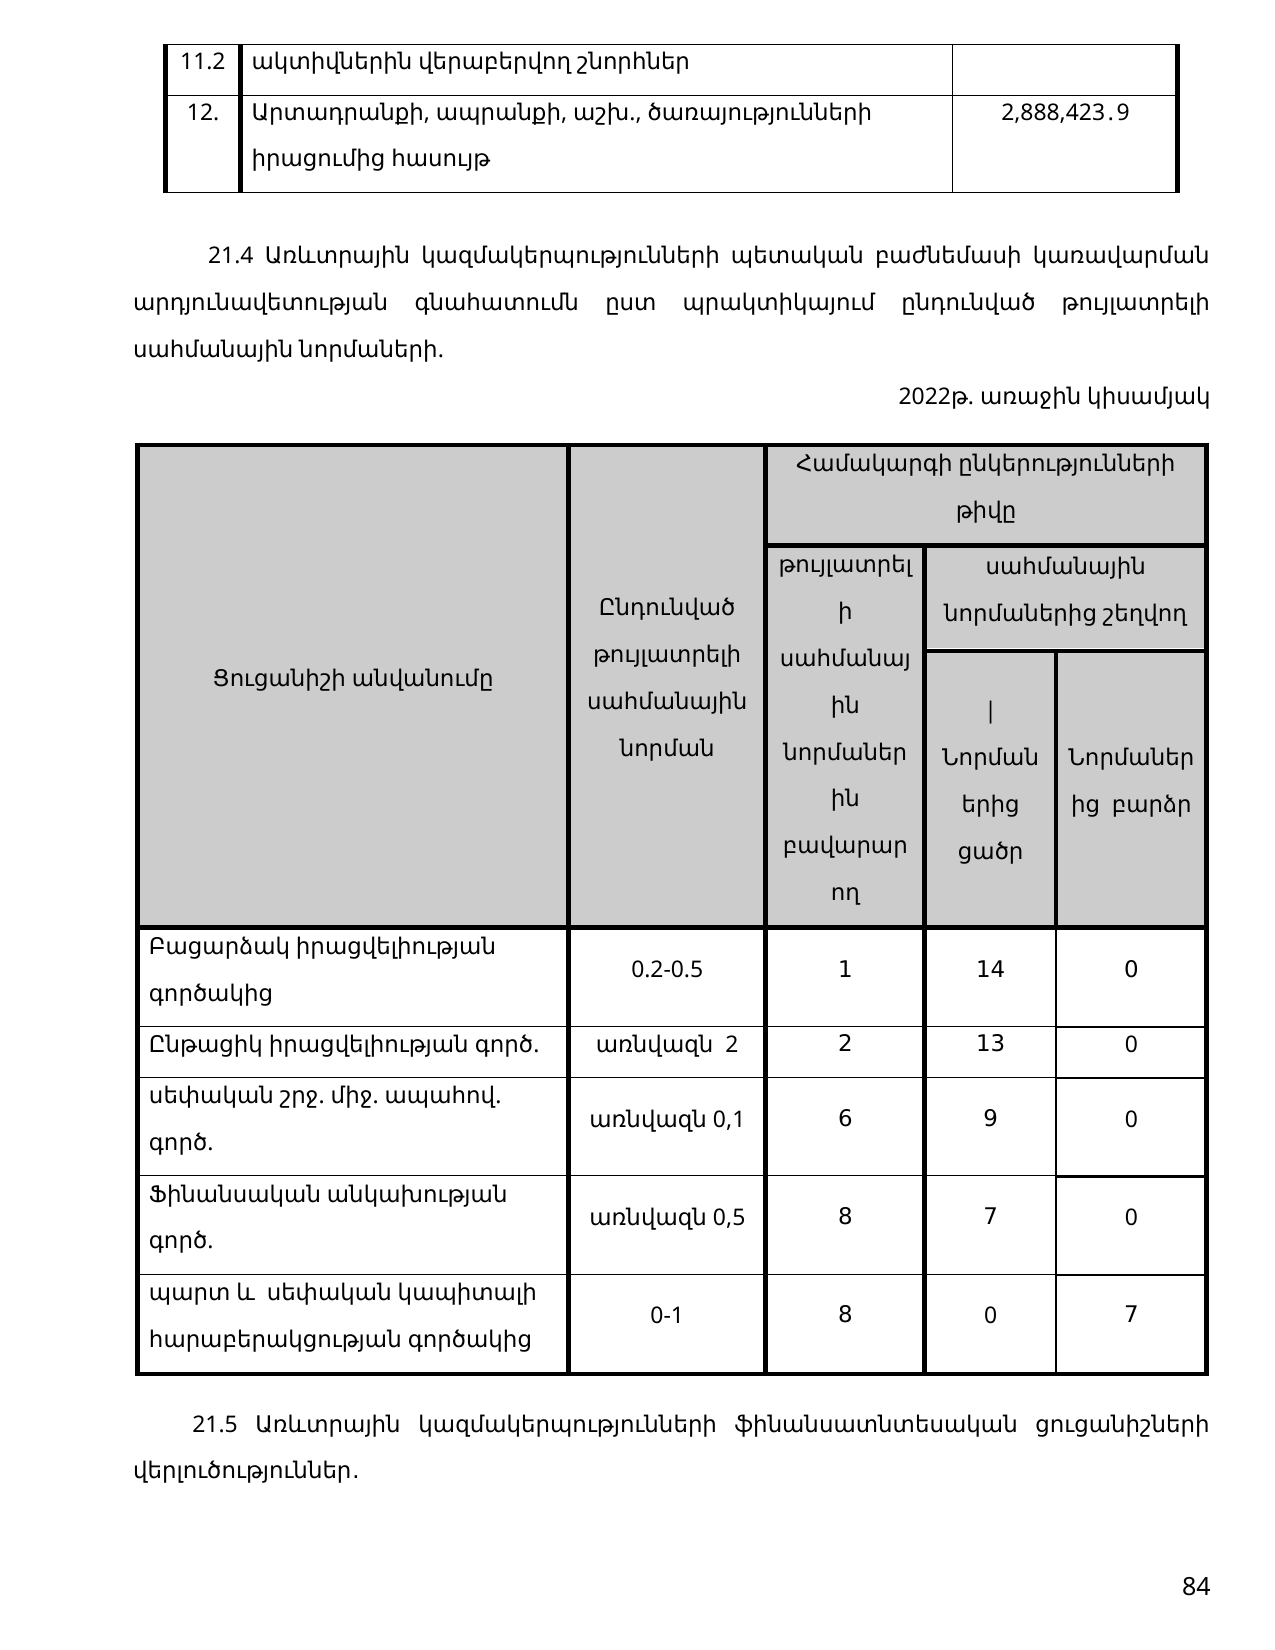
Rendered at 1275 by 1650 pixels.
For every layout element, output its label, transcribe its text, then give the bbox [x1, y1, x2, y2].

table_cell 0 [1057, 930, 1204, 1026]
table_cell առնվազն 0,1 [571, 1078, 763, 1175]
table_cell առնվազն 2 [571, 1027, 763, 1077]
table_cell 9 [927, 1078, 1055, 1175]
table_cell 8 [768, 1275, 922, 1372]
table_cell սահմանային նորմաներից շեղվող [927, 548, 1204, 648]
table_cell 2,888,423․9 [953, 96, 1175, 192]
table_cell 14 [927, 930, 1055, 1026]
text 21.4 Առևտրային կազմակերպությունների պետական բաժնեմասի կառավարման արդյունավետության գնահատումն ըստ պրակտիկայում ընդունված թույլատրելի սահմանային նորմաների. [133, 239, 1211, 364]
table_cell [953, 45, 1175, 94]
table_header Ցուցանիշի անվանումը [140, 447, 566, 925]
table_header Ընդունված թույլատրելի սահմանային նորման [571, 447, 763, 925]
table_cell 7 [1057, 1276, 1204, 1372]
table_cell 6 [768, 1078, 922, 1175]
table_cell առնվազն 0,5 [571, 1176, 763, 1273]
table_cell 8 [768, 1176, 922, 1273]
text 2022թ. առաջին կիսամյակ [133, 380, 1211, 411]
table_cell 0-1 [571, 1275, 763, 1372]
table_header Համակարգի ընկերությունների թիվը [768, 447, 1204, 543]
table_cell 11 11.1 11.2 [168, 45, 238, 94]
table_cell 0 [1057, 1028, 1204, 1077]
table_cell 12. [168, 96, 238, 192]
table_cell 2 [768, 1027, 922, 1077]
table_cell Նորմաներից բարձր [1058, 653, 1204, 925]
table_cell պարտ և սեփական կապիտալի հարաբերակցության գործակից [140, 1275, 566, 1372]
table_cell սեփական շրջ. միջ. ապահով. գործ. [140, 1078, 566, 1175]
table_cell 0 [1057, 1178, 1204, 1273]
table_cell Ֆինանսական անկախության գործ. [140, 1176, 566, 1273]
table_cell 0 [1057, 1079, 1204, 1175]
table_cell 0.2-0.5 [571, 930, 763, 1026]
table_cell 13 [927, 1027, 1055, 1077]
table_cell 1 [768, 930, 922, 1026]
table_cell Ընթացիկ իրացվելիության գործ. [140, 1027, 566, 1077]
table_cell |Նորմաներից ցածր [927, 653, 1054, 925]
text 21.5 Առևտրային կազմակերպությունների ֆինանսատնտեսական ցուցանիշների վերլուծություններ․ [133, 1408, 1211, 1486]
table_cell թույլատրելի սահմանային նորմաներին բավարարող [768, 548, 922, 925]
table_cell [243, 45, 952, 94]
table_cell Բացարձակ իրացվելիության գործակից [140, 930, 566, 1026]
table_cell 7 [927, 1176, 1055, 1273]
table_cell 0 [927, 1275, 1055, 1372]
table_cell Արտադրանքի, ապրանքի, աշխ., ծառայությունների իրացումից հասույթ [243, 96, 952, 192]
